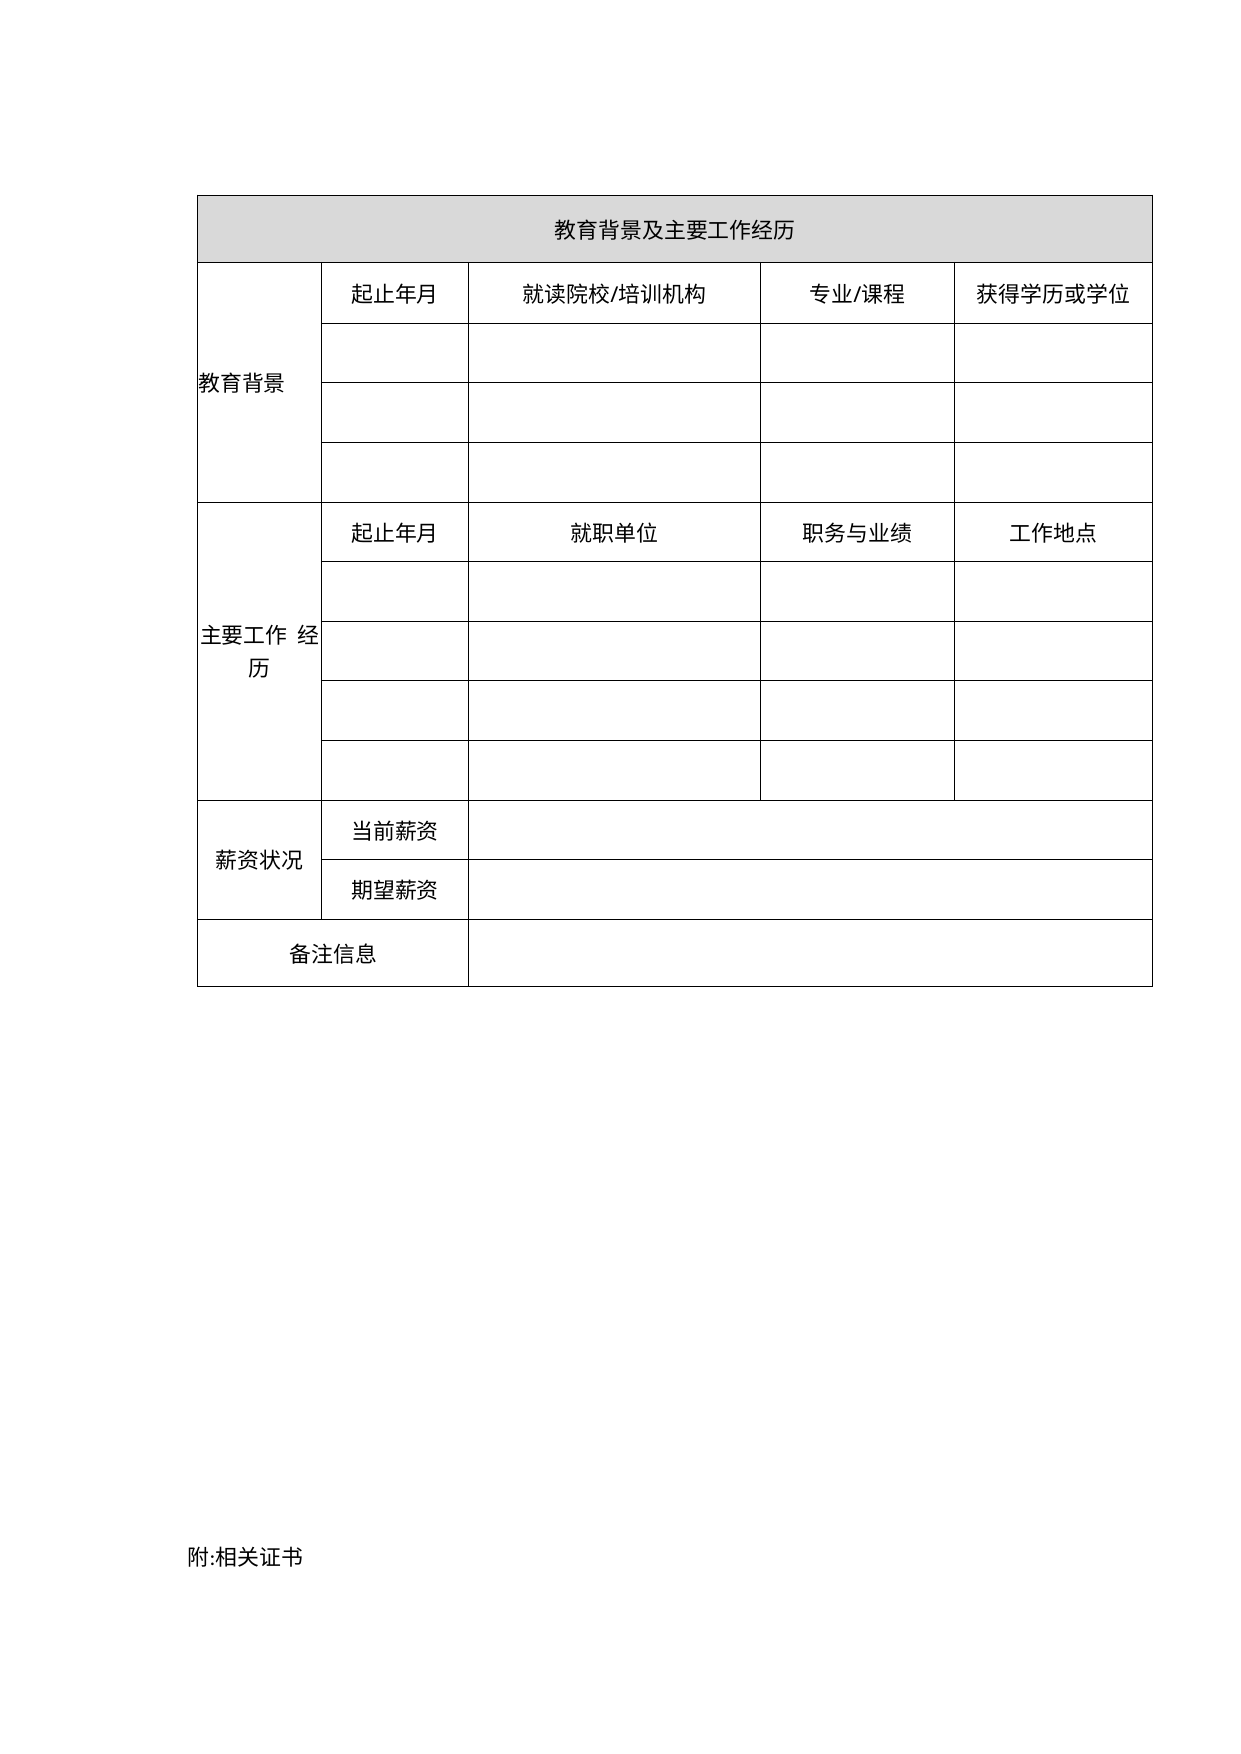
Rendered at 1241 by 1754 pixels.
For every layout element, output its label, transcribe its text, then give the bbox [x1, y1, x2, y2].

table_cell [761, 741, 954, 799]
table_cell [469, 801, 1152, 859]
table_cell [761, 681, 954, 740]
table_cell [469, 324, 760, 382]
table_cell [322, 383, 468, 442]
table_cell 当前薪资 [322, 801, 468, 859]
table_cell 就职单位 [469, 503, 760, 561]
table_cell [469, 741, 760, 799]
table_cell [761, 324, 954, 382]
table_cell [322, 324, 468, 382]
table_cell [955, 443, 1152, 501]
table_cell [469, 383, 760, 442]
table_cell 教育背景 [198, 263, 321, 501]
table_cell 就读院校/培训机构 [469, 263, 760, 323]
table_cell [322, 562, 468, 621]
table_cell 期望薪资 [322, 860, 468, 918]
table_cell [761, 383, 954, 442]
table_cell [955, 324, 1152, 382]
table_cell [955, 383, 1152, 442]
table_cell [469, 681, 760, 740]
table_cell [761, 562, 954, 621]
table_cell [955, 562, 1152, 621]
table_cell 主要工作 经历 [198, 503, 321, 799]
table_cell [469, 860, 1152, 918]
table_cell [761, 622, 954, 680]
table_cell 职务与业绩 [761, 503, 954, 561]
table_cell 专业/课程 [761, 263, 954, 323]
table_cell [955, 622, 1152, 680]
table_cell [469, 920, 1152, 986]
text 附:相关证书 [187, 1540, 1053, 1572]
table_cell 起止年月 [322, 503, 468, 561]
table_cell 起止年月 [322, 263, 468, 323]
table_cell [469, 443, 760, 501]
table_cell [322, 443, 468, 501]
table_cell 获得学历或学位 [955, 263, 1152, 323]
table_cell [469, 622, 760, 680]
table_cell [322, 681, 468, 740]
table_cell 备注信息 [198, 920, 468, 986]
table_cell [761, 443, 954, 501]
table_header 教育背景及主要工作经历 [198, 196, 1152, 262]
table_cell [955, 741, 1152, 799]
table_cell 工作地点 [955, 503, 1152, 561]
table_cell 薪资状况 [198, 801, 321, 918]
table_cell [322, 741, 468, 799]
table_cell [322, 622, 468, 680]
table_cell [469, 562, 760, 621]
table_cell [955, 681, 1152, 740]
